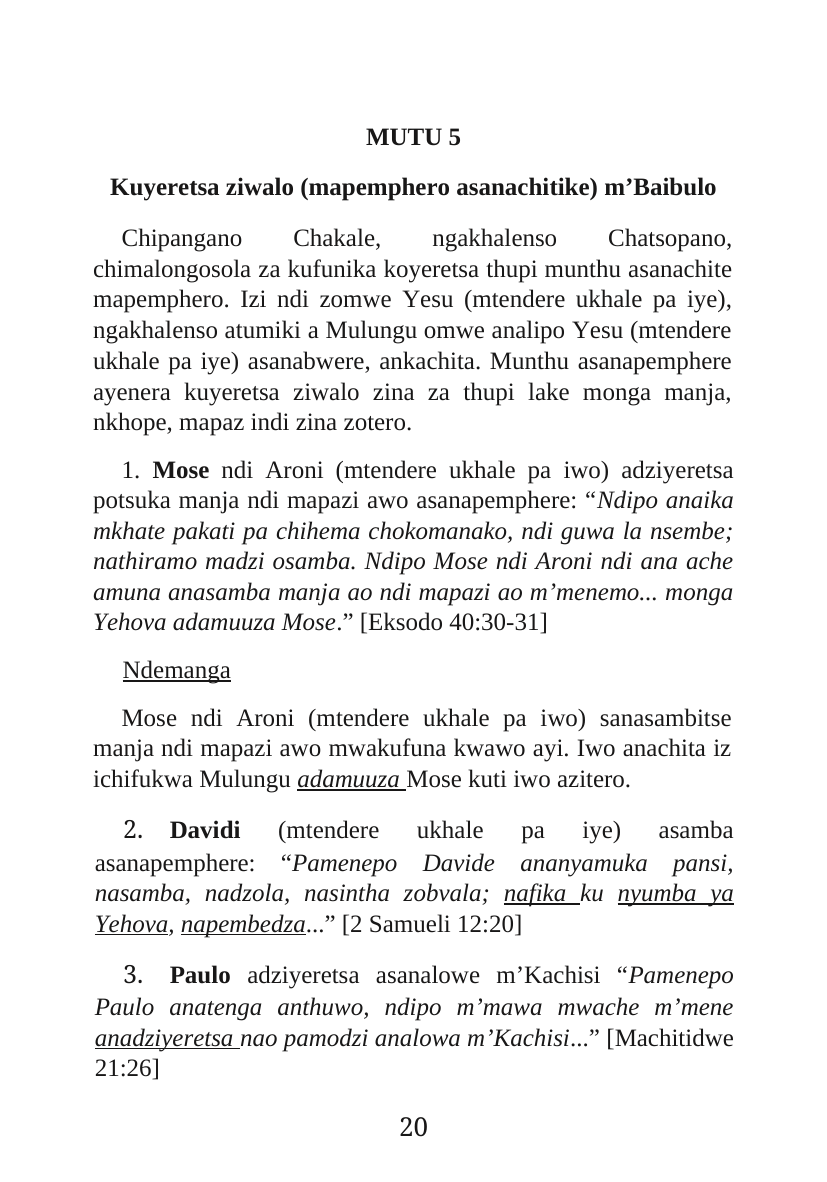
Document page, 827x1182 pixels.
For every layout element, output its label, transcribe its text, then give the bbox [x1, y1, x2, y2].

list Paulo adziyeretsa asanalowe m’Kachisi “Pamenepo Paulo anatenga anthuwo, ndipo m’mawa mwache m’mene anadziyeretsa nao pamodzi analowa m’Kachisi...” [Machitidwe 21:26] [94, 957, 734, 1082]
subtitle Ndemanga [122, 655, 732, 684]
text Chipangano Chakale, ngakhalenso Chatsopano, chimalongosola za kufunika koyeretsa thupi munthu asanachite mapemphero. Izi ndi zomwe Yesu (mtendere ukhale pa iye), ngakhalenso atumiki a Mulungu omwe analipo Yesu (mtendere ukhale pa iye) asanabwere, ankachita. Munthu asanapemphere ayenera kuyeretsa ziwalo zina za thupi lake monga manja, nkhope, mapaz indi zina zotero. [93, 223, 732, 436]
subtitle Kuyeretsa ziwalo (mapemphero asanachitike) m’Baibulo [94, 172, 732, 201]
text Mose ndi Aroni (mtendere ukhale pa iwo) sanasambitse manja ndi mapazi awo mwakufuna kwawo ayi. Iwo anachita iz ichifukwa Mulungu adamuuza Mose kuti iwo azitero. [93, 703, 732, 793]
list Davidi (mtendere ukhale pa iye) asamba asanapemphere: “Pamenepo Davide ananyamuka pansi, nasamba, nadzola, nasintha zobvala; nafika ku nyumba ya Yehova, napembedza...” [2 Samueli 12:20] [94, 812, 734, 937]
text 1. Mose ndi Aroni (mtendere ukhale pa iwo) adziyeretsa potsuka manja ndi mapazi awo asanapemphere: “Ndipo anaika mkhate pakati pa chihema chokomanako, ndi guwa la nsembe; nathiramo madzi osamba. Ndipo Mose ndi Aroni ndi ana ache amuna anasamba manja ao ndi mapazi ao m’menemo... monga Yehova adamuuza Mose.” [Eksodo 40:30-31] [93, 455, 734, 636]
subtitle MUTU 5 [94, 122, 732, 151]
